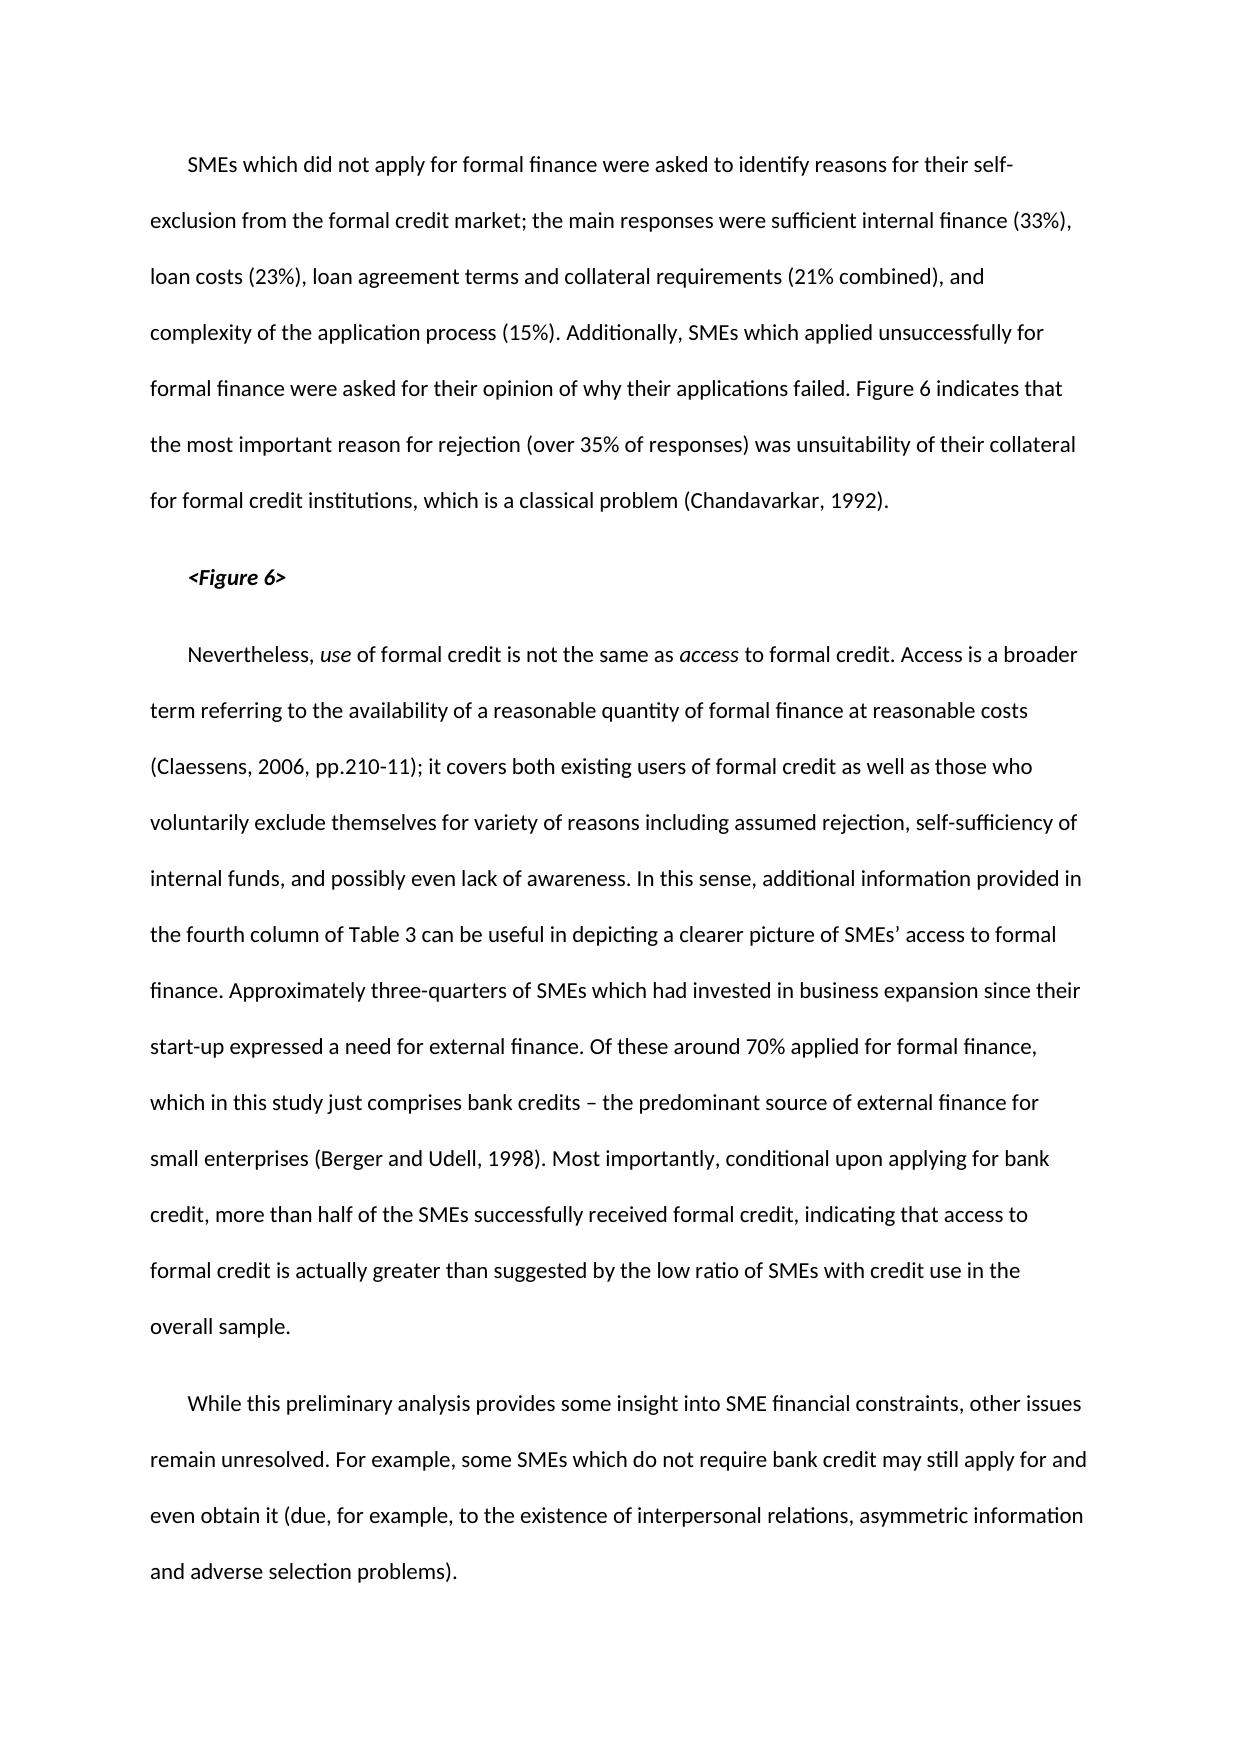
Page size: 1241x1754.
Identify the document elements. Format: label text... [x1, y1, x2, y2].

text SMEs which did not apply for formal finance were asked to identify reasons for their self-exclusion from the formal credit market; the main responses were sufficient internal finance (33%), loan costs (23%), loan agreement terms and collateral requirements (21% combined), and complexity of the application process (15%). Additionally, SMEs which applied unsuccessfully for formal finance were asked for their opinion of why their applications failed. Figure 6 indicates that the most important reason for rejection (over 35% of responses) was unsuitability of their collateral for formal credit institutions, which is a classical problem (Chandavarkar, 1992). [150, 150, 1090, 514]
text While this preliminary analysis provides some insight into SME financial constraints, other issues remain unresolved. For example, some SMEs which do not require bank credit may still apply for and even obtain it (due, for example, to the existence of interpersonal relations, asymmetric information and adverse selection problems). [150, 1389, 1090, 1586]
text <Figure 6> [150, 563, 1090, 591]
text Nevertheless, use of formal credit is not the same as access to formal credit. Access is a broader term referring to the availability of a reasonable quantity of formal finance at reasonable costs (Claessens, 2006, pp.210-11); it covers both existing users of formal credit as well as those who voluntarily exclude themselves for variety of reasons including assumed rejection, self-sufficiency of internal funds, and possibly even lack of awareness. In this sense, additional information provided in the fourth column of Table 3 can be useful in depicting a clearer picture of SMEs’ access to formal finance. Approximately three-quarters of SMEs which had invested in business expansion since their start-up expressed a need for external finance. Of these around 70% applied for formal finance, which in this study just comprises bank credits – the predominant source of external finance for small enterprises (Berger and Udell, 1998). Most importantly, conditional upon applying for bank credit, more than half of the SMEs successfully received formal credit, indicating that access to formal credit is actually greater than suggested by the low ratio of SMEs with credit use in the overall sample. [150, 640, 1090, 1341]
